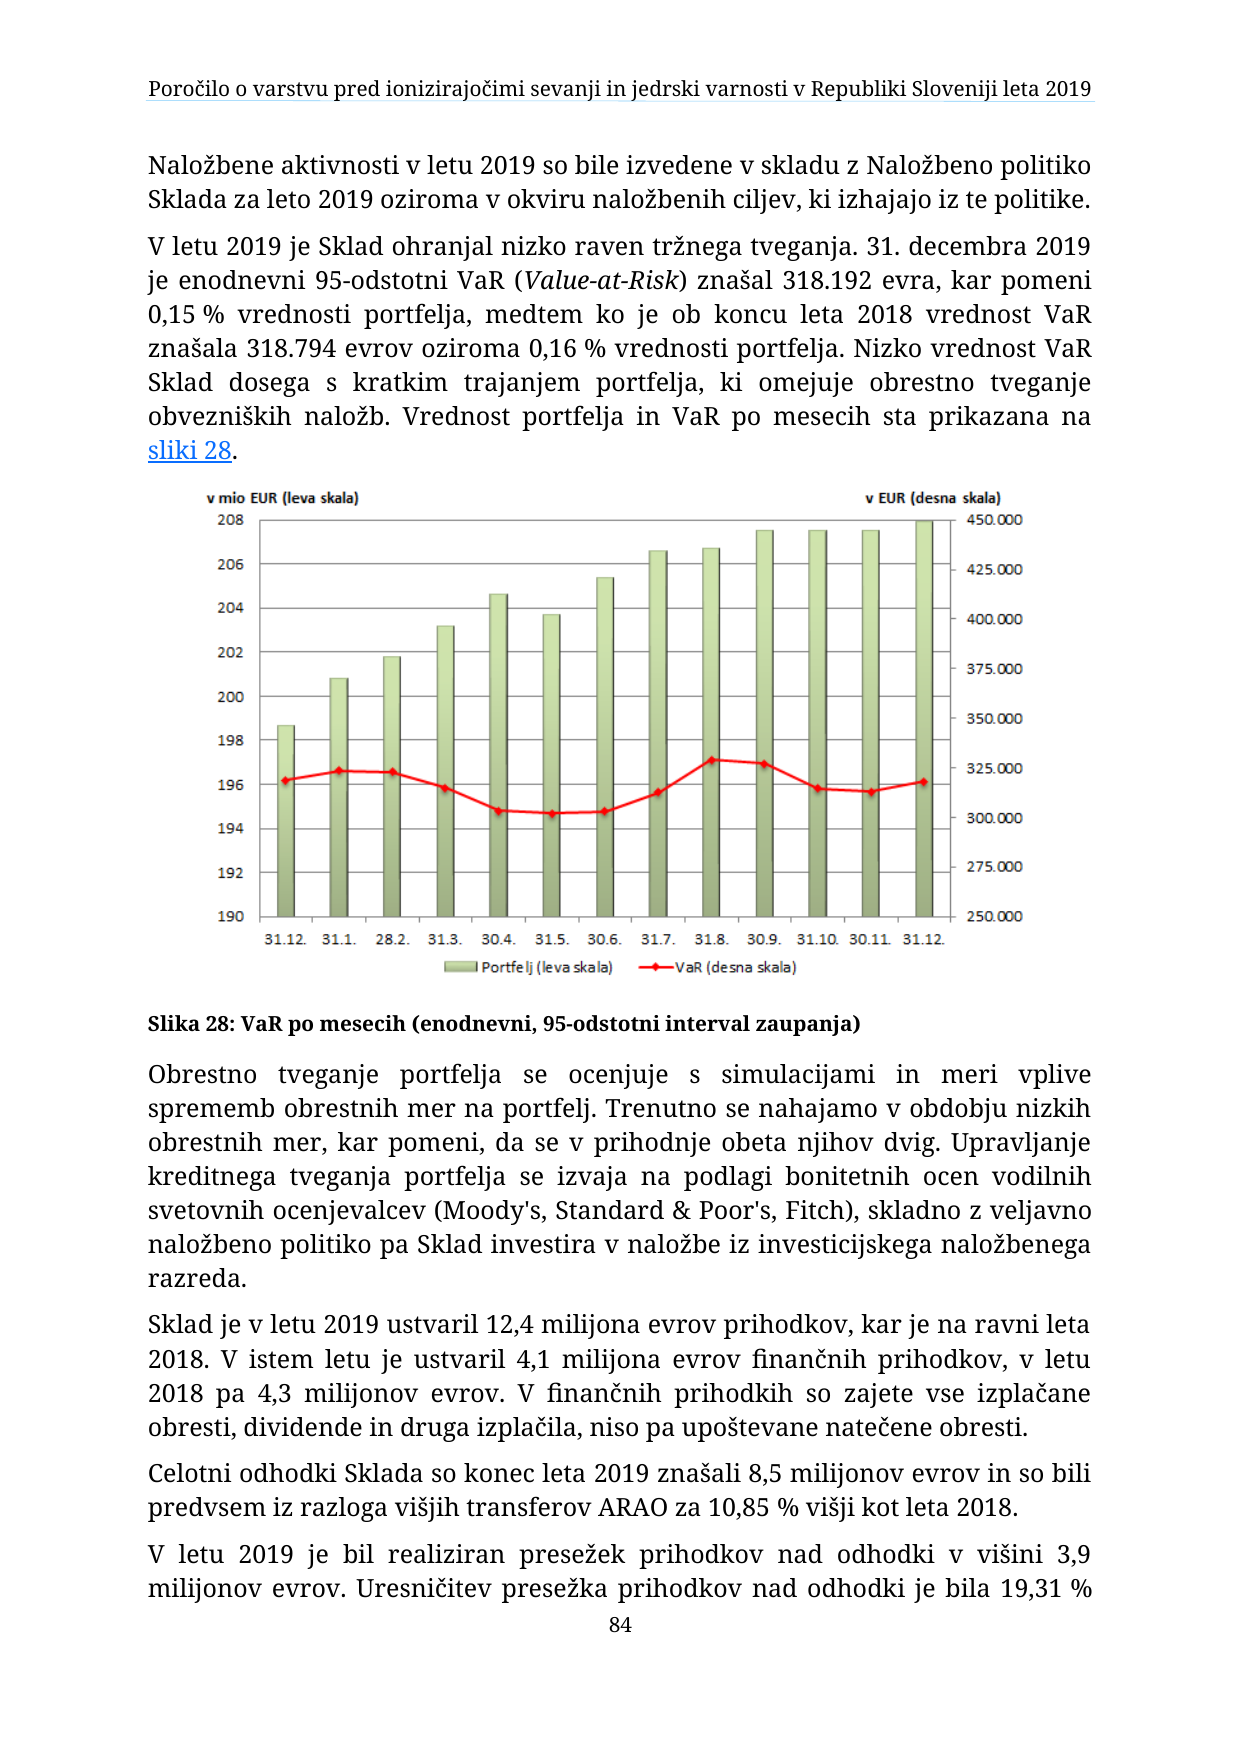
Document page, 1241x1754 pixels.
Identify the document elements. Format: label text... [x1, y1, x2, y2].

text Obrestno tveganje portfelja se ocenjuje s simulacijami in meri vplive sprememb obrestnih mer na portfelj. Trenutno se nahajamo v obdobju nizkih obrestnih mer, kar pomeni, da se v prihodnje obeta njihov dvig. Upravljanje kreditnega tveganja portfelja se izvaja na podlagi bonitetnih ocen vodilnih svetovnih ocenjevalcev (Moody's, Standard & Poor's, Fitch), skladno z veljavno naložbeno politiko pa Sklad investira v naložbe iz investicijskega naložbenega razreda. [148, 1056, 1093, 1295]
picture [147, 479, 1093, 984]
text Celotni odhodki Sklada so konec leta 2019 znašali 8,5 milijonov evrov in so bili predvsem iz razloga višjih transferov ARAO za 10,85 % višji kot leta 2018. [148, 1456, 1093, 1524]
text Sklad je v letu 2019 ustvaril 12,4 milijona evrov prihodkov, kar je na ravni leta 2018. V istem letu je ustvaril 4,1 milijona evrov finančnih prihodkov, v letu 2018 pa 4,3 milijonov evrov. V finančnih prihodkih so zajete vse izplačane obresti, dividende in druga izplačila, niso pa upoštevane natečene obresti. [148, 1307, 1093, 1443]
text Naložbene aktivnosti v letu 2019 so bile izvedene v skladu z Naložbeno politiko Sklada za leto 2019 oziroma v okviru naložbenih ciljev, ki izhajajo iz te politike. [148, 148, 1093, 216]
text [148, 1537, 1093, 1605]
text V letu 2019 je Sklad ohranjal nizko raven tržnega tveganja. 31. decembra 2019 je enodnevni 95-odstotni VaR (Value-at-Risk) znašal 318.192 evra, kar pomeni 0,15 % vrednosti portfelja, medtem ko je ob koncu leta 2018 vrednost VaR znašala 318.794 evrov oziroma 0,16 % vrednosti portfelja. Nizko vrednost VaR Sklad dosega s kratkim trajanjem portfelja, ki omejuje obrestno tveganje obvezniških naložb. Vrednost portfelja in VaR po mesecih sta prikazana na sliki 28. [148, 228, 1093, 467]
